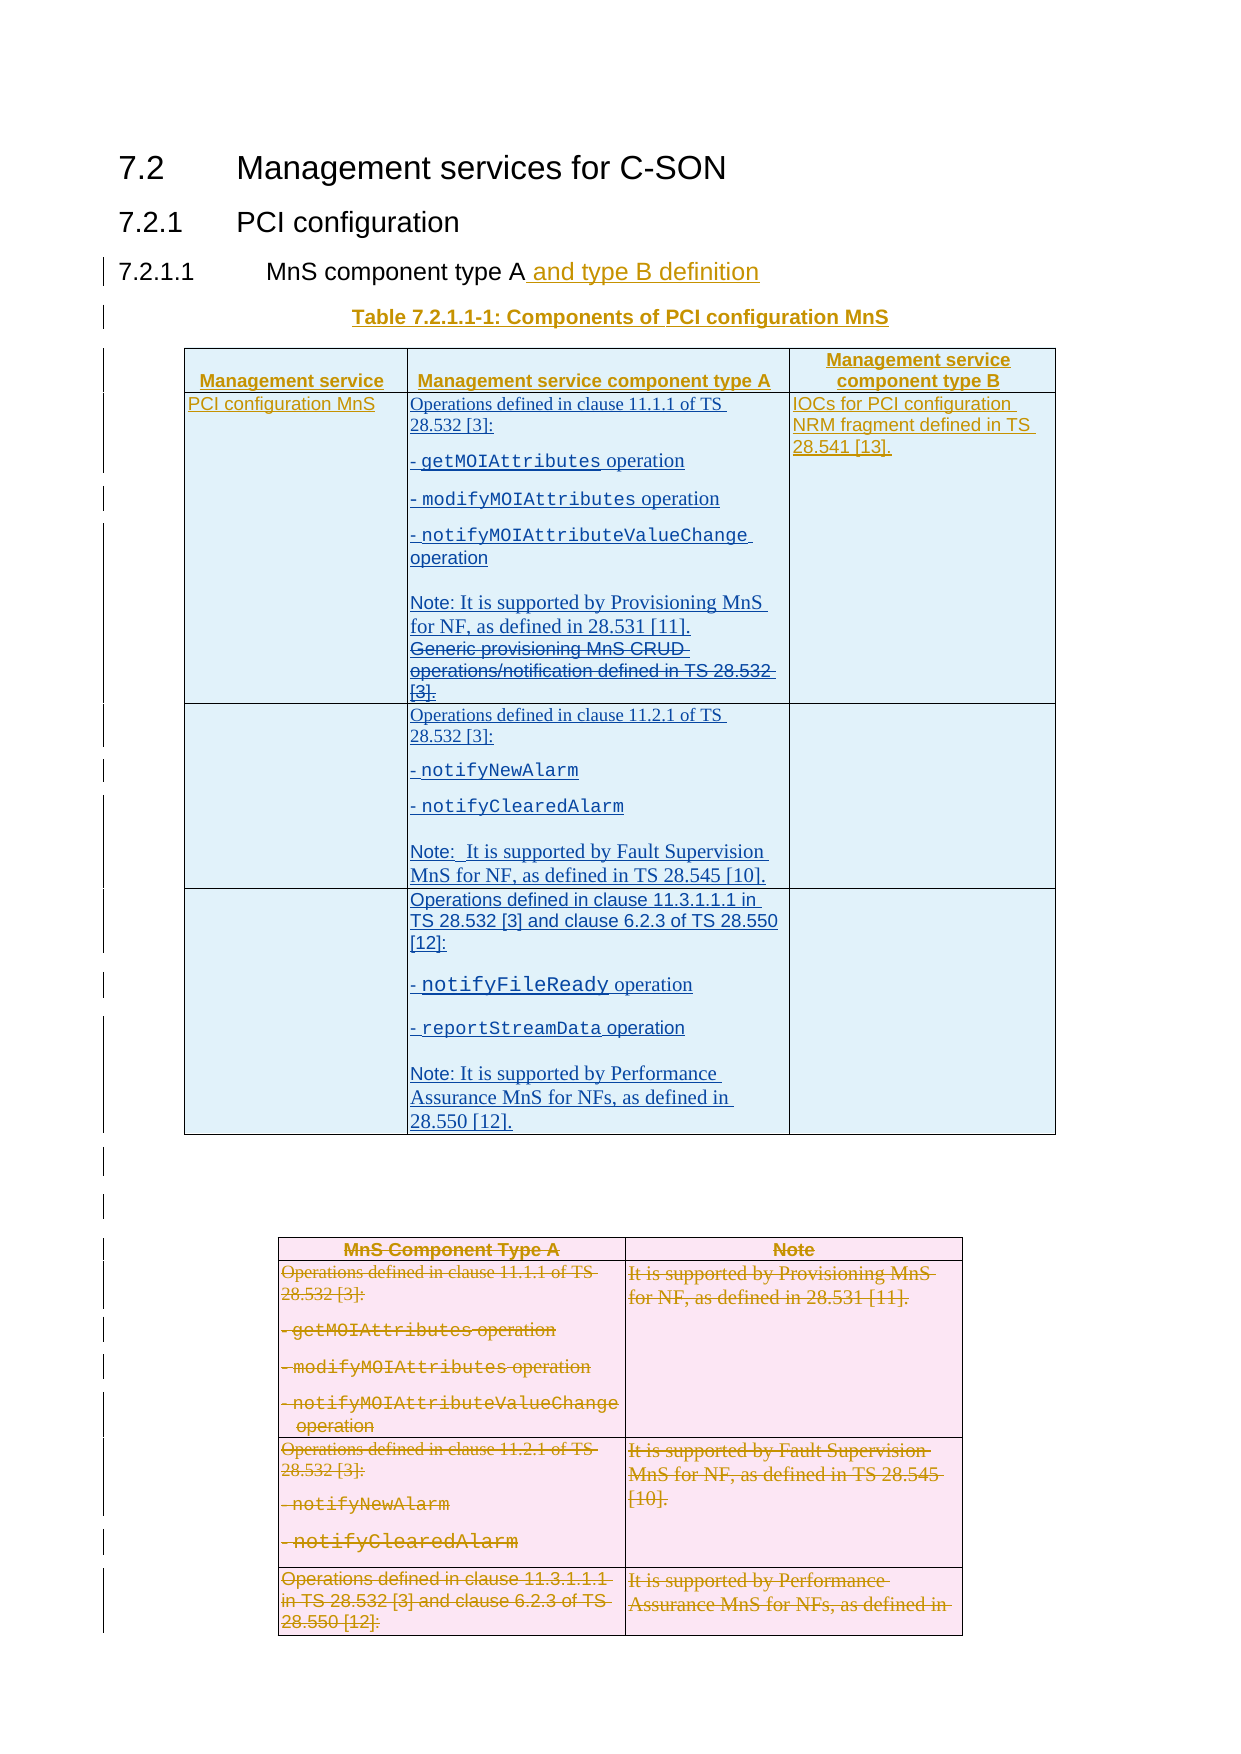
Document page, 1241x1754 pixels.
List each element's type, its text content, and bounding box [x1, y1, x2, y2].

subtitle 7.2.1 PCI configuration [118, 205, 1122, 238]
subtitle 7.2 Management services for C-SON [118, 148, 1122, 186]
subtitle 7.2.1.1 MnS component type A [118, 257, 1122, 286]
